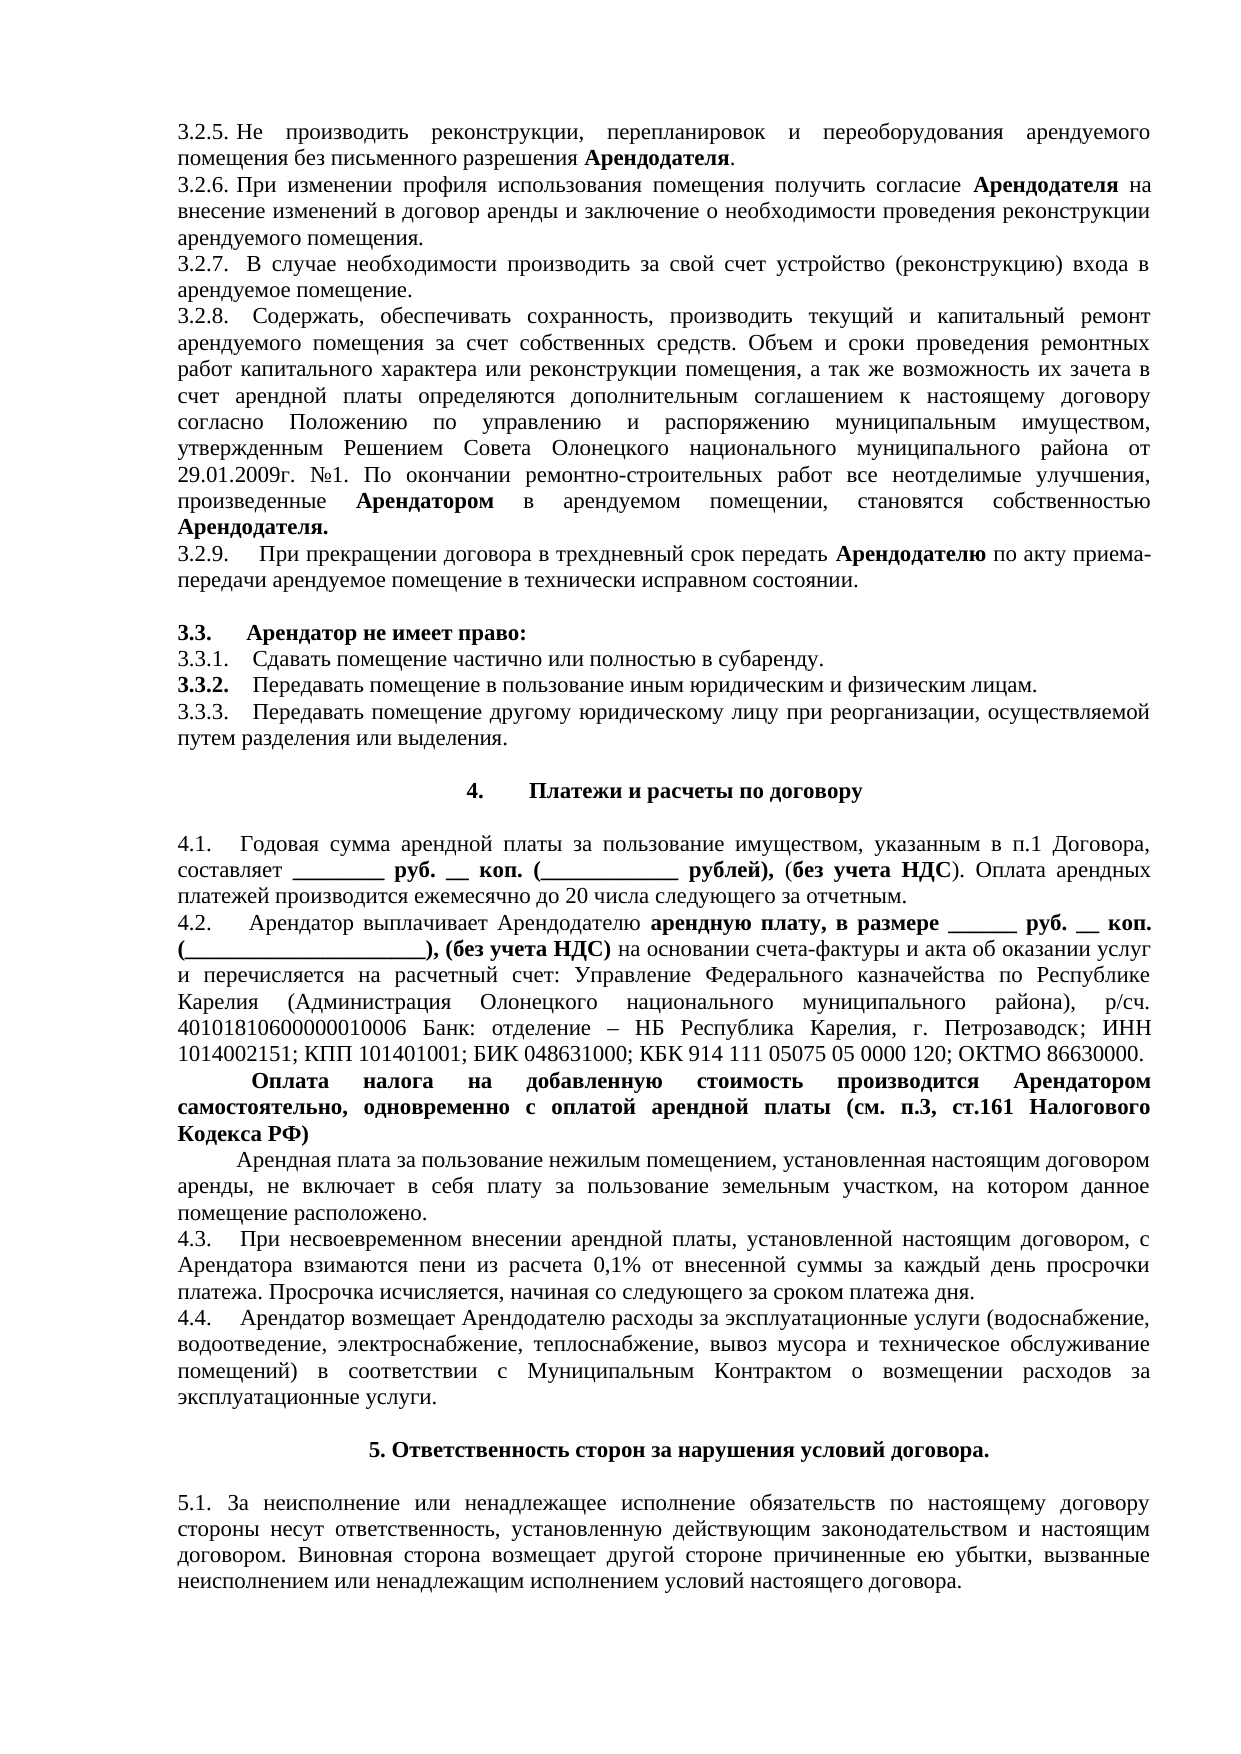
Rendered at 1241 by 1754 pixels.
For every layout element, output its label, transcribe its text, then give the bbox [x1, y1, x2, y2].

list При несвоевременном внесении арендной платы, установленной настоящим договором, с Арендатора взимаются пени из расчета 0,1% от внесенной суммы за каждый день просрочки платежа. Просрочка исчисляется, начиная со следующего за сроком платежа дня. [177, 1225, 1152, 1304]
text 5. Ответственность сторон за нарушения условий договора. [177, 1436, 1152, 1462]
list Арендатор выплачивает Арендодателю арендную плату, в размере ______ руб. __ коп. (_____________________), (без учета НДС) на основании счета-фактуры и акта об оказании услуг и перечисляется на расчетный счет: Управление Федерального казначейства по Республике Карелия (Администрация Олонецкого национального муниципального района), р/сч. 40101810600000010006 Банк: отделение – НБ Республика Карелия, г. Петрозаводск; ИНН 1014002151; КПП 101401001; БИК 048631000; КБК 914 111 05075 05 0000 120; ОКТМО 86630000. [177, 909, 1152, 1067]
list Арендатор не имеет право: [177, 619, 1152, 645]
list Содержать, обеспечивать сохранность, производить текущий и капитальный ремонт арендуемого помещения за счет собственных средств. Объем и сроки проведения ремонтных работ капитального характера или реконструкции помещения, а так же возможность их зачета в счет арендной платы определяются дополнительным соглашением к настоящему договору согласно Положению по управлению и распоряжению муниципальным имуществом, утвержденным Решением Совета Олонецкого национального муниципального района от 29.01.2009г. №1. По окончании ремонтно-строительных работ все неотделимые улучшения, произведенные Арендатором в арендуемом помещении, становятся собственностью Арендодателя. [177, 303, 1152, 540]
list За неисполнение или ненадлежащее исполнение обязательств по настоящему договору стороны несут ответственность, установленную действующим законодательством и настоящим договором. Виновная сторона возмещает другой стороне причиненные ею убытки, вызванные неисполнением или ненадлежащим исполнением условий настоящего договора. [177, 1488, 1152, 1594]
text Арендная плата за пользование нежилым помещением, установленная настоящим договором аренды, не включает в себя плату за пользование земельным участком, на котором данное помещение расположено. [177, 1146, 1152, 1225]
list При изменении профиля использования помещения получить согласие Арендодателя на внесение изменений в договор аренды и заключение о необходимости проведения реконструкции арендуемого помещения. [177, 171, 1152, 250]
list В случае необходимости производить за свой счет устройство (реконструкцию) входа в арендуемое помещение. [177, 250, 1152, 303]
list Не производить реконструкции, перепланировок и переоборудования арендуемого помещения без письменного разрешения Арендодателя. [177, 118, 1152, 171]
list Передавать помещение другому юридическому лицу при реорганизации, осуществляемой путем разделения или выделения. [177, 698, 1152, 751]
text Оплата налога на добавленную стоимость производится Арендатором самостоятельно, одновременно с оплатой арендной платы (см. п.3, ст.161 Налогового Кодекса РФ) [177, 1067, 1152, 1146]
list Годовая сумма арендной платы за пользование имуществом, указанным в п.1 Договора, составляет ________ руб. __ коп. (____________ рублей), (без учета НДС). Оплата арендных платежей производится ежемесячно до 20 числа следующего за отчетным. [177, 830, 1152, 909]
list При прекращении договора в трехдневный срок передать Арендодателю по акту приема-передачи арендуемое помещение в технически исправном состоянии. [177, 540, 1152, 592]
list Платежи и расчеты по договору [177, 777, 1152, 803]
list Передавать помещение в пользование иным юридическим и физическим лицам. [177, 672, 1152, 698]
list Арендатор возмещает Арендодателю расходы за эксплуатационные услуги (водоснабжение, водоотведение, электроснабжение, теплоснабжение, вывоз мусора и техническое обслуживание помещений) в соответствии с Муниципальным Контрактом о возмещении расходов за эксплуатационные услуги. [177, 1304, 1152, 1409]
list Сдавать помещение частично или полностью в субаренду. [177, 645, 1152, 672]
